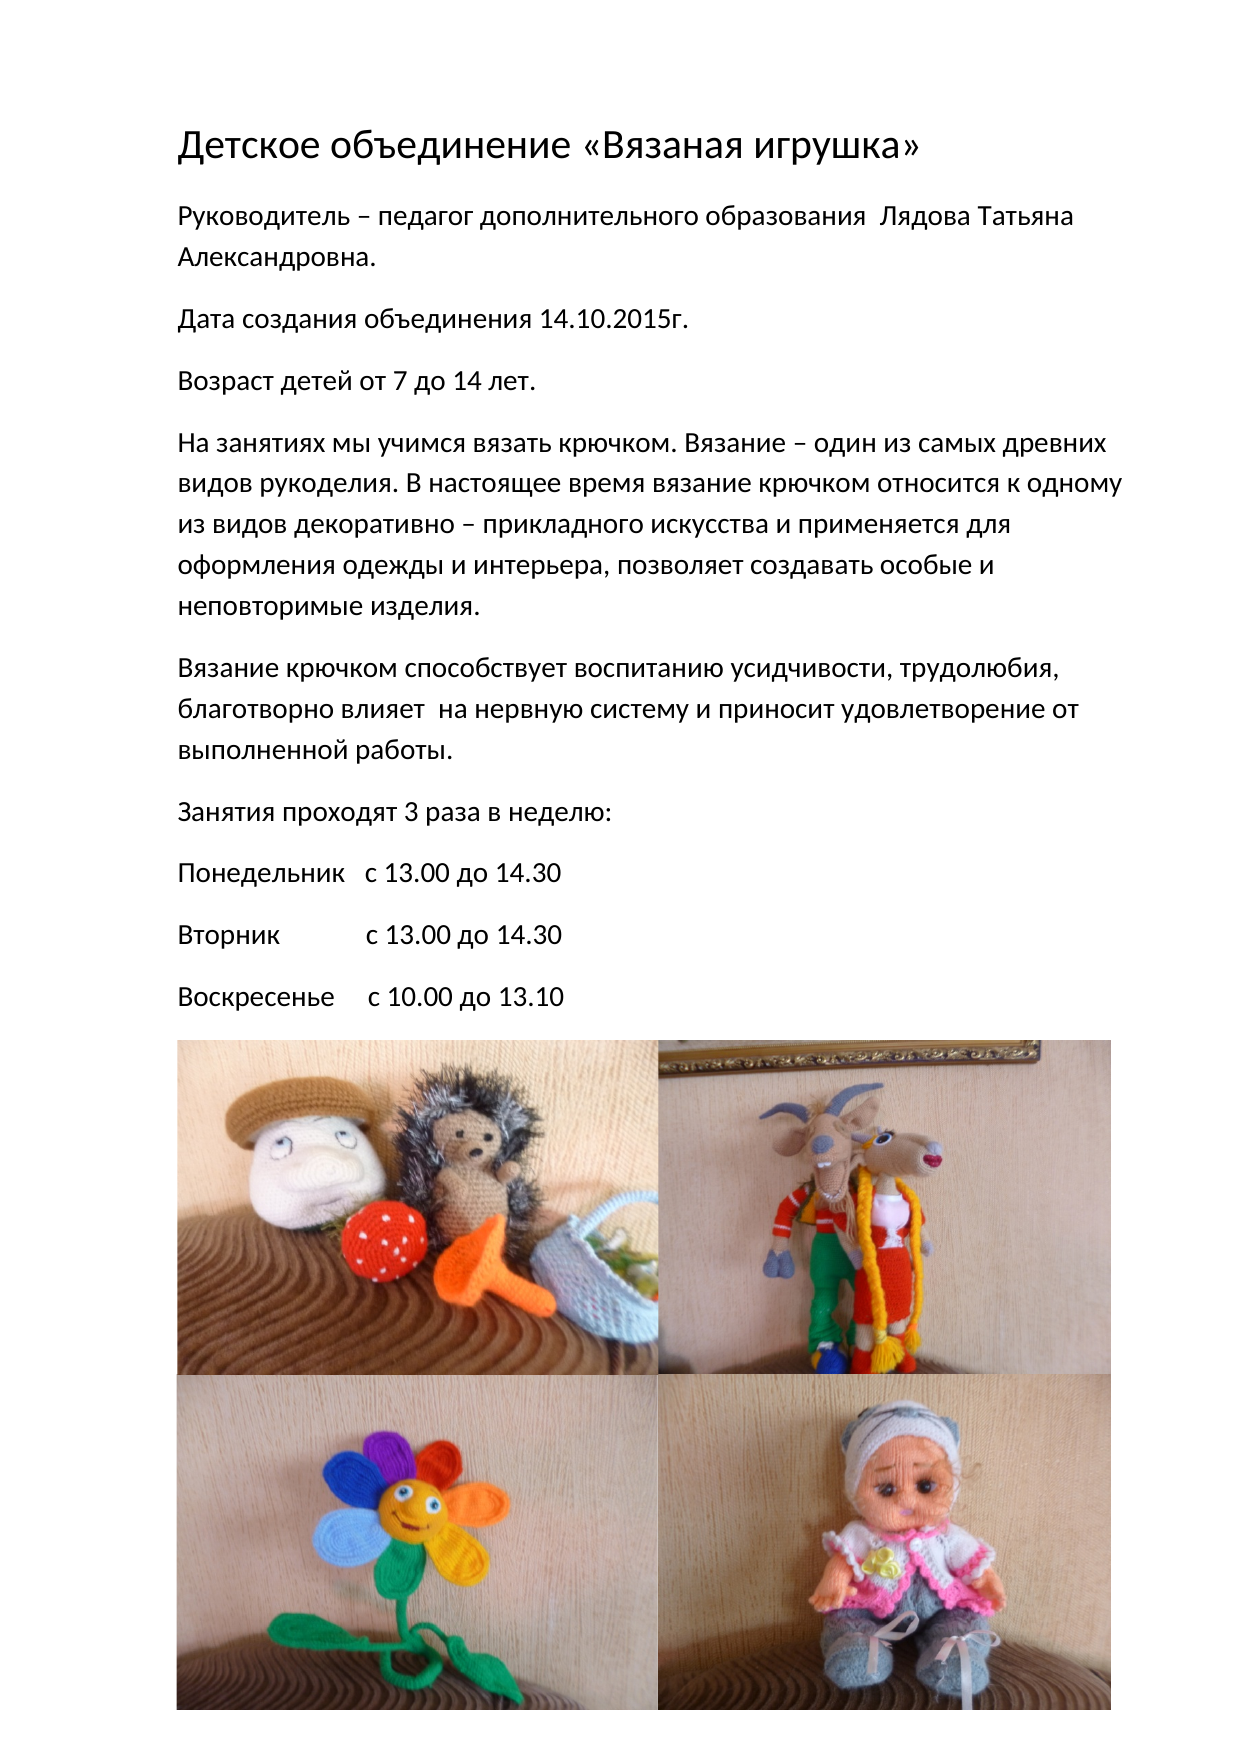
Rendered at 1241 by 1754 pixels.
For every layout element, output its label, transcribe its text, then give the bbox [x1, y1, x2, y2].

picture [176, 1040, 1111, 1710]
text Воскресенье с 10.00 до 13.10 [177, 978, 1152, 1014]
text Занятия проходят 3 раза в неделю: [177, 793, 1152, 828]
text Руководитель – педагог дополнительного образования Лядова Татьяна Александровна. [177, 197, 1152, 274]
text Понедельник с 13.00 до 14.30 [177, 854, 1152, 890]
text Вязание крючком способствует воспитанию усидчивости, трудолюбия, благотворно влияет на нервную систему и приносит удовлетворение от выполненной работы. [177, 649, 1152, 767]
text Вторник с 13.00 до 14.30 [177, 916, 1152, 952]
text Возраст детей от 7 до 14 лет. [177, 362, 1152, 397]
text Дата создания объединения 14.10.2015г. [177, 300, 1152, 336]
text На занятиях мы учимся вязать крючком. Вязание – один из самых древних видов рукоделия. В настоящее время вязание крючком относится к одному из видов декоративно – прикладного искусства и применяется для оформления одежды и интерьера, позволяет создавать особые и неповторимые изделия. [177, 424, 1152, 623]
text Детское объединение «Вязаная игрушка» [177, 118, 1152, 169]
